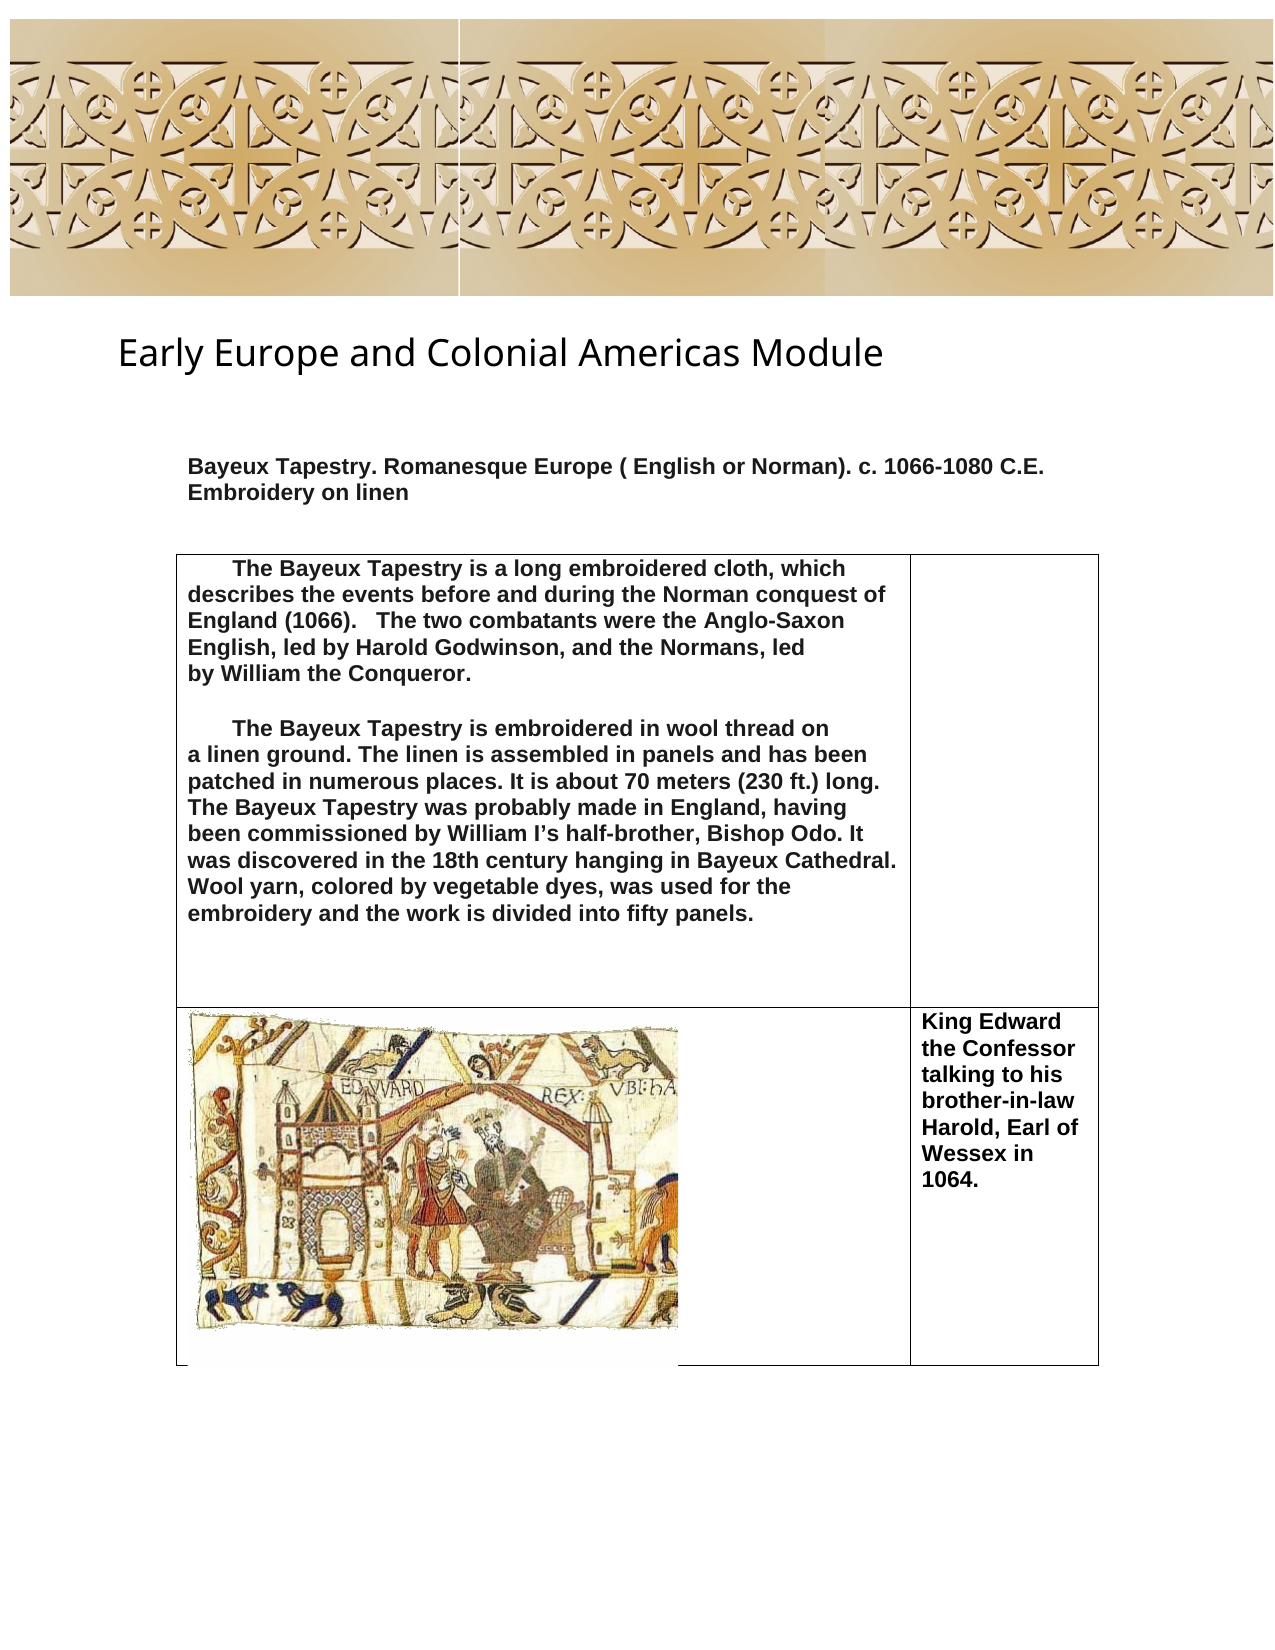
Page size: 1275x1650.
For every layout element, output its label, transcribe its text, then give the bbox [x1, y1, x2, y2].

picture [460, 19, 1274, 296]
table_cell [679, 1008, 910, 1365]
table_header The Bayeux Tapestry is a long embroidered cloth, which describes the events before and during the Norman conquest of England (1066). The two combatants were the Anglo-Saxon English, led by Harold Godwinson, and the Normans, led by William the Conqueror. The Bayeux Tapestry is embroidered in wool thread on a linen ground. The linen is assembled in panels and has been patched in numerous places. It is about 70 meters (230 ft.) long. The Bayeux Tapestry was probably made in England, having been commissioned by William I’s half-brother, Bishop Odo. It was discovered in the 18th century hanging in Bayeux Cathedral. Wool yarn, colored by vegetable dyes, was used for the embroidery and the work is divided into fifty panels. [177, 555, 910, 1007]
picture [10, 19, 459, 296]
table_header [911, 555, 1098, 1007]
table_cell King Edward the Confessor talking to his brother-in-law Harold, Earl of Wessex in 1064. [911, 1008, 1098, 1365]
picture [187, 1008, 679, 1366]
table_cell [177, 1008, 187, 1365]
text Bayeux Tapestry. Romanesque Europe ( English or Norman). c. 1066-1080 C.E. Embroidery on linen [187, 174, 1087, 505]
